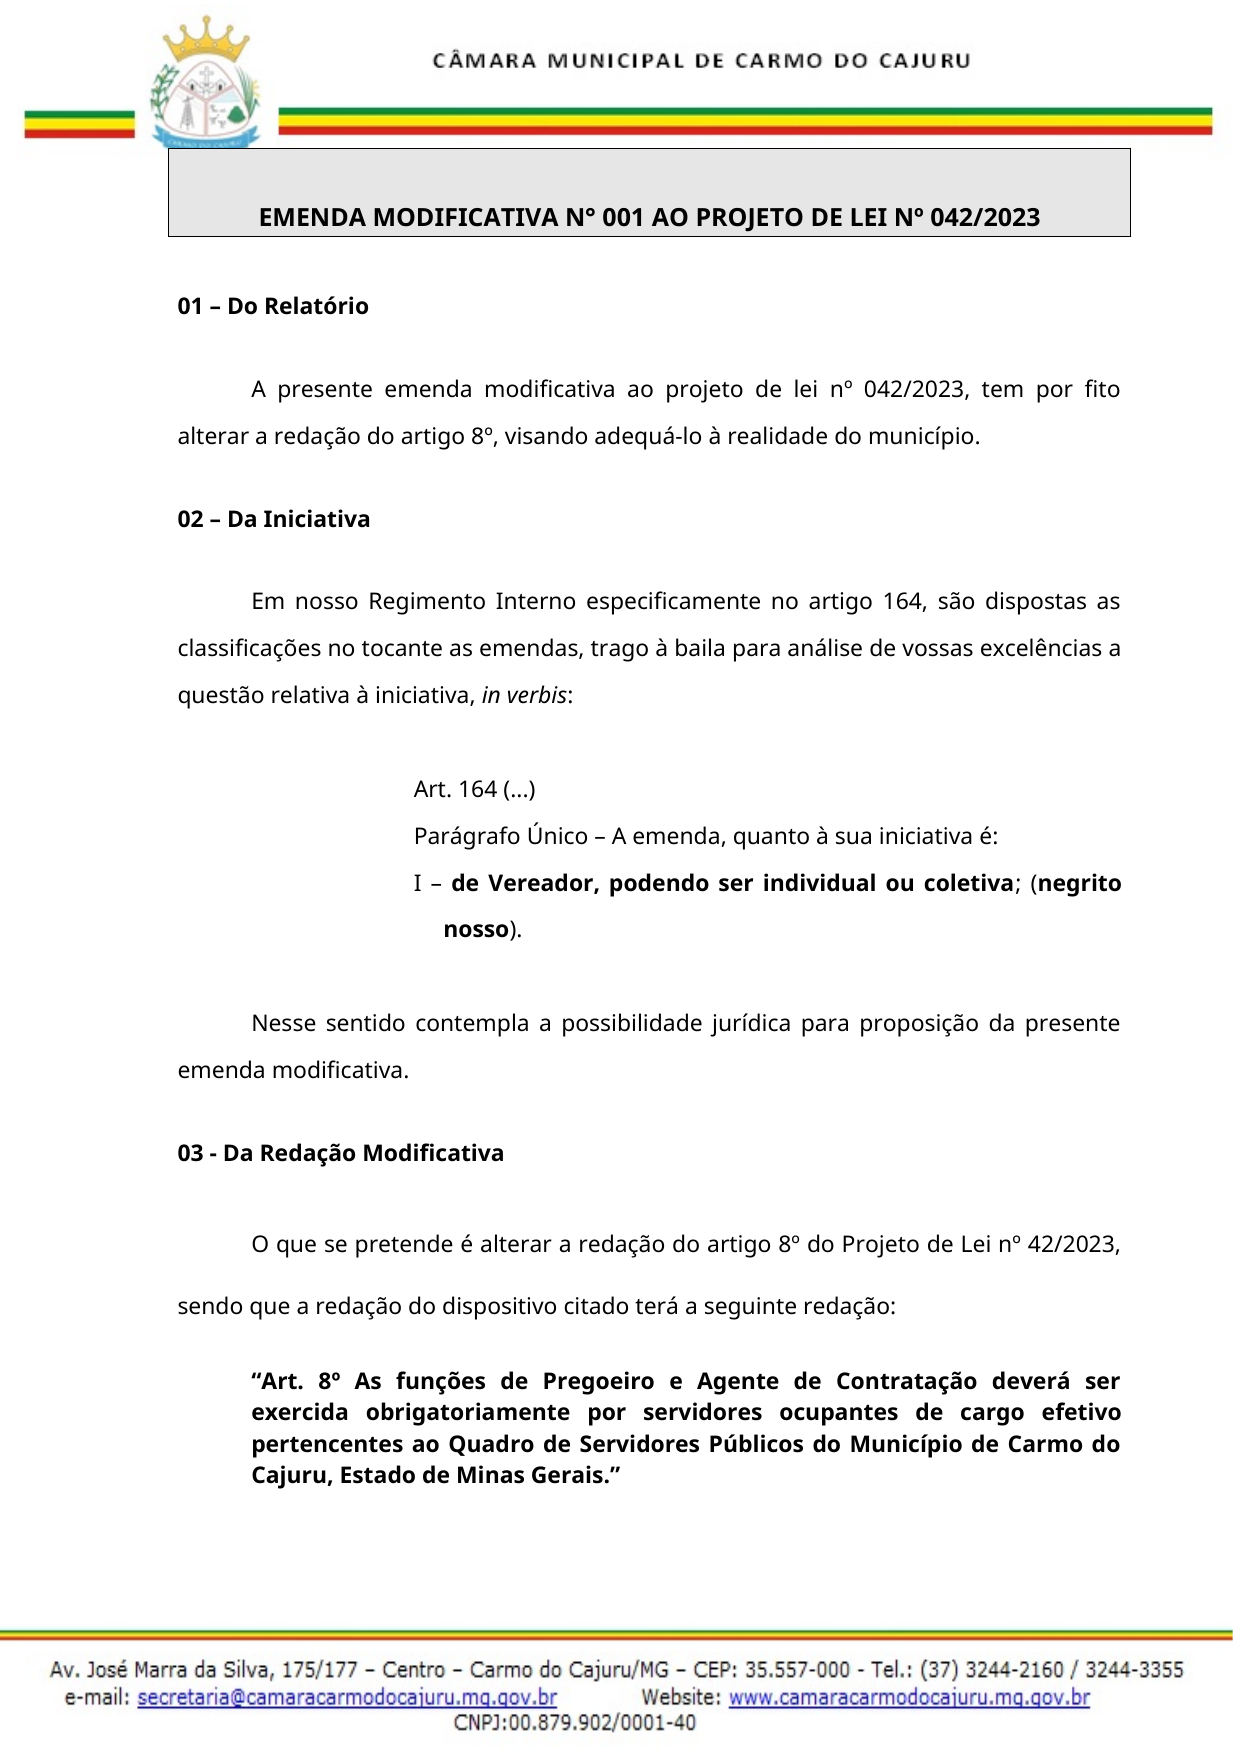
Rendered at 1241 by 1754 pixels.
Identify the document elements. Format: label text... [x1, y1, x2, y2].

text 03 - Da Redação Modificativa [177, 1137, 1122, 1168]
picture [0, 1621, 1233, 1754]
text A presente emenda modificativa ao projeto de lei nº 042/2023, tem por fito alterar a redação do artigo 8º, visando adequá-lo à realidade do município. [177, 373, 1122, 451]
text Parágrafo Único – A emenda, quanto à sua iniciativa é: [413, 820, 1122, 851]
text Art. 164 (...) [413, 773, 1122, 804]
text O que se pretende é alterar a redação do artigo 8º do Projeto de Lei nº 42/2023, sendo que a redação do dispositivo citado terá a seguinte redação: [177, 1227, 1122, 1321]
text 02 – Da Iniciativa [177, 502, 1122, 534]
title EMENDA MODIFICATIVA N° 001 AO PROJETO DE LEI Nº 042/2023 [169, 149, 1130, 236]
text Nesse sentido contempla a possibilidade jurídica para proposição da presente emenda modificativa. [177, 1007, 1122, 1085]
text Em nosso Regimento Interno especificamente no artigo 164, são dispostas as classificações no tocante as emendas, trago à baila para análise de vossas excelências a questão relativa à iniciativa, in verbis: [177, 585, 1122, 710]
picture [17, 4, 1232, 180]
text 01 – Do Relatório [177, 290, 1122, 321]
text I – de Vereador, podendo ser individual ou coletiva; (negrito nosso). [413, 867, 1122, 945]
text “Art. 8º As funções de Pregoeiro e Agente de Contratação deverá ser exercida obrigatoriamente por servidores ocupantes de cargo efetivo pertencentes ao Quadro de Servidores Públicos do Município de Carmo do Cajuru, Estado de Minas Gerais.” [251, 1365, 1122, 1490]
